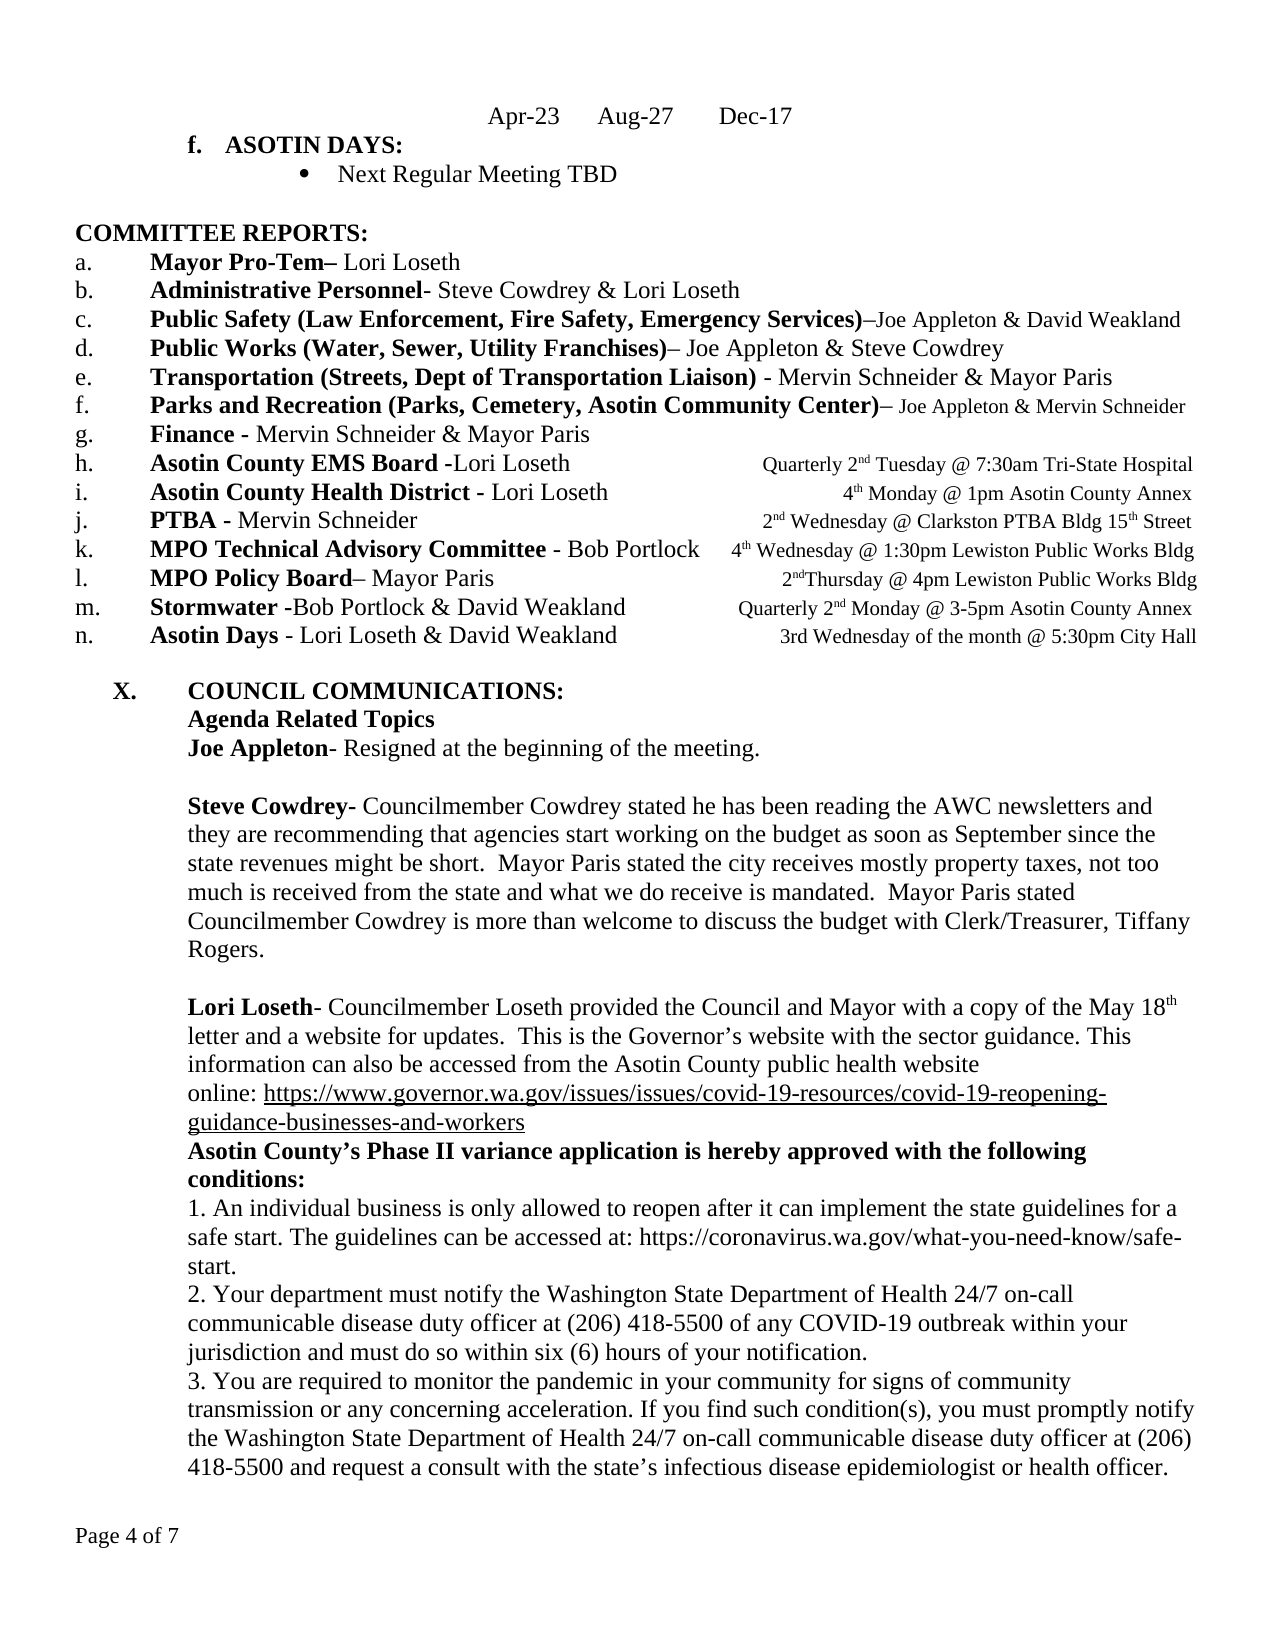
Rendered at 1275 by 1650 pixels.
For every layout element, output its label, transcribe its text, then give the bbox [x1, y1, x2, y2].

text m. Stormwater -Bob Portlock & David Weakland Quarterly 2nd Monday @ 3-5pm Asotin County Annex [75, 592, 1200, 621]
text COMMITTEE REPORTS: [75, 218, 1200, 247]
text n. Asotin Days - Lori Loseth & David Weakland 3rd Wednesday of the month @ 5:30pm City Hall [75, 621, 1200, 649]
text h. Asotin County EMS Board -Lori Loseth Quarterly 2nd Tuesday @ 7:30am Tri-State Hospital [75, 448, 1200, 477]
list ASOTIN DAYS: [187, 130, 1200, 159]
text Steve Cowdrey- Councilmember Cowdrey stated he has been reading the AWC newsletters and they are recommending that agencies start working on the budget as soon as September since the state revenues might be short. Mayor Paris stated the city receives mostly property taxes, not too much is received from the state and what we do receive is mandated. Mayor Paris stated Councilmember Cowdrey is more than welcome to discuss the budget with Clerk/Treasurer, Tiffany Rogers. [187, 791, 1200, 963]
text k. MPO Technical Advisory Committee - Bob Portlock 4th Wednesday @ 1:30pm Lewiston Public Works Bldg [75, 534, 1200, 563]
text 3. You are required to monitor the pandemic in your community for signs of community transmission or any concerning acceleration. If you find such condition(s), you must promptly notify the Washington State Department of Health 24/7 on-call communicable disease duty officer at (206) 418-5500 and request a consult with the state’s infectious disease epidemiologist or health officer. [187, 1366, 1200, 1481]
text l. MPO Policy Board– Mayor Paris 2ndThursday @ 4pm Lewiston Public Works Bldg [75, 563, 1200, 592]
text c. Public Safety (Law Enforcement, Fire Safety, Emergency Services)–Joe Appleton & David Weakland [75, 304, 1200, 333]
list Next Regular Meeting TBD [300, 159, 1200, 188]
text Apr-23 Aug-27 Dec-17 [75, 101, 1200, 130]
text Joe Appleton- Resigned at the beginning of the meeting. [187, 733, 1200, 762]
text j. PTBA - Mervin Schneider 2nd Wednesday @ Clarkston PTBA Bldg 15th Street [75, 506, 1200, 534]
list COUNCIL COMMUNICATIONS: [112, 676, 1200, 704]
text d. Public Works (Water, Sewer, Utility Franchises)– Joe Appleton & Steve Cowdrey [75, 333, 1200, 362]
text a. Mayor Pro-Tem– Lori Loseth [75, 247, 1200, 276]
text Lori Loseth- Councilmember Loseth provided the Council and Mayor with a copy of the May 18th letter and a website for updates. This is the Governor’s website with the sector guidance. This information can also be accessed from the Asotin County public health website online: https://www.governor.wa.gov/issues/issues/covid-19-resources/covid-19-reopening-guidance-businesses-and-workers [187, 992, 1200, 1136]
text g. Finance - Mervin Schneider & Mayor Paris [75, 419, 1200, 448]
text 2. Your department must notify the Washington State Department of Health 24/7 on-call communicable disease duty officer at (206) 418-5500 of any COVID-19 outbreak within your jurisdiction and must do so within six (6) hours of your notification. [187, 1279, 1200, 1366]
text f. Parks and Recreation (Parks, Cemetery, Asotin Community Center)– Joe Appleton & Mervin Schneider [75, 391, 1200, 419]
text b. Administrative Personnel- Steve Cowdrey & Lori Loseth [75, 276, 1200, 304]
text Agenda Related Topics [187, 704, 1200, 733]
text e. Transportation (Streets, Dept of Transportation Liaison) - Mervin Schneider & Mayor Paris [75, 362, 1200, 391]
text Asotin County’s Phase II variance application is hereby approved with the following conditions: [187, 1136, 1200, 1193]
text i. Asotin County Health District - Lori Loseth 4th Monday @ 1pm Asotin County Annex [75, 477, 1200, 506]
text 1. An individual business is only allowed to reopen after it can implement the state guidelines for a safe start. The guidelines can be accessed at: https://coronavirus.wa.gov/what-you-need-know/safe-start. [187, 1193, 1200, 1279]
